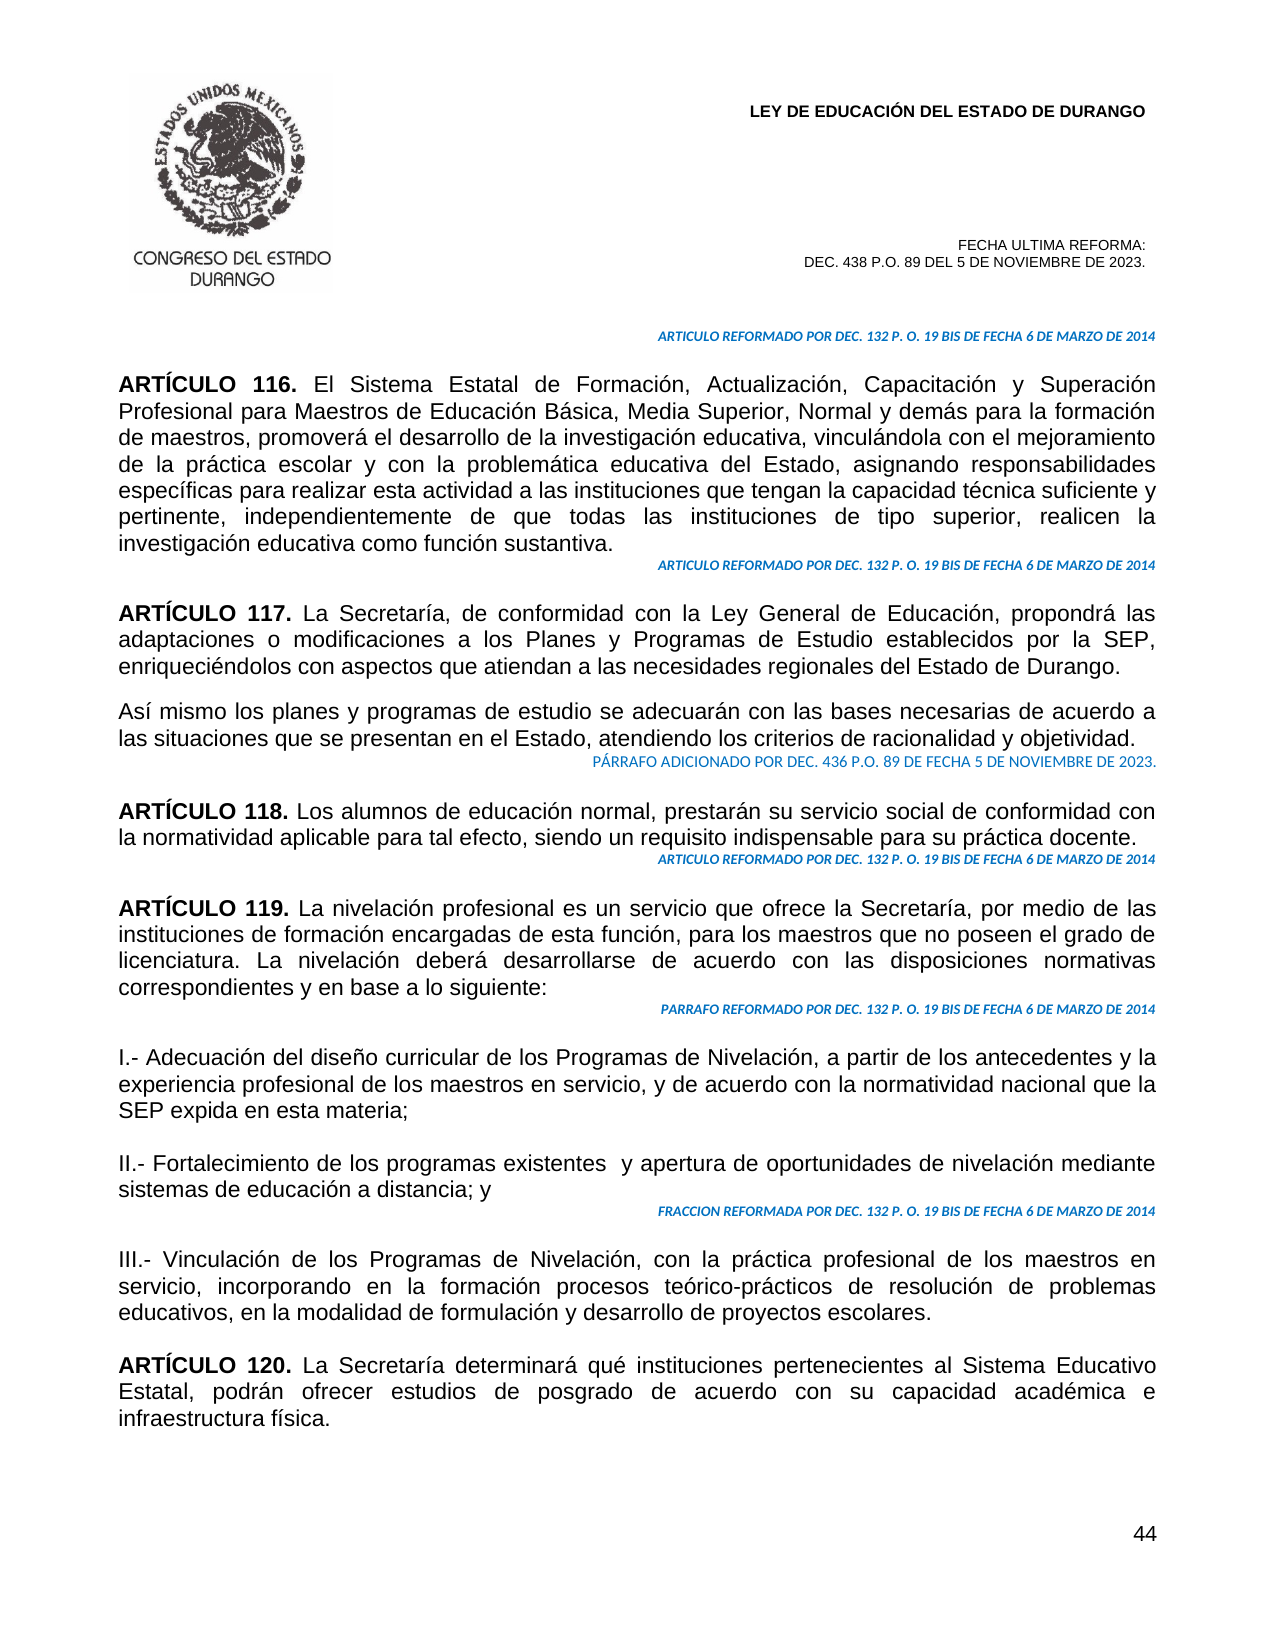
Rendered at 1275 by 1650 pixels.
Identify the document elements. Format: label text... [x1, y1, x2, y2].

picture [129, 73, 333, 293]
text ARTICULO REFORMADO POR DEC. 132 P. O. 19 BIS DE FECHA 6 DE MARZO DE 2014 [118, 327, 1157, 345]
text I.- Adecuación del diseño curricular de los Programas de Nivelación, a partir de los antecedentes y la experiencia profesional de los maestros en servicio, y de acuerdo con la normatividad nacional que la SEP expida en esta materia; [118, 1044, 1157, 1123]
text II.- Fortalecimiento de los programas existentes y apertura de oportunidades de nivelación mediante sistemas de educación a distancia; y [118, 1149, 1157, 1202]
text ARTICULO REFORMADO POR DEC. 132 P. O. 19 BIS DE FECHA 6 DE MARZO DE 2014 [118, 556, 1157, 574]
text ARTÍCULO 118. Los alumnos de educación normal, prestarán su servicio social de conformidad con la normatividad aplicable para tal efecto, siendo un requisito indispensable para su práctica docente. [118, 798, 1157, 850]
text PARRAFO REFORMADO POR DEC. 132 P. O. 19 BIS DE FECHA 6 DE MARZO DE 2014 [118, 1000, 1157, 1018]
text III.- Vinculación de los Programas de Nivelación, con la práctica profesional de los maestros en servicio, incorporando en la formación procesos teórico-prácticos de resolución de problemas educativos, en la modalidad de formulación y desarrollo de proyectos escolares. [118, 1246, 1157, 1326]
text ARTÍCULO 116. El Sistema Estatal de Formación, Actualización, Capacitación y Superación Profesional para Maestros de Educación Básica, Media Superior, Normal y demás para la formación de maestros, promoverá el desarrollo de la investigación educativa, vinculándola con el mejoramiento de la práctica escolar y con la problemática educativa del Estado, asignando responsabilidades específicas para realizar esta actividad a las instituciones que tengan la capacidad técnica suficiente y pertinente, independientemente de que todas las instituciones de tipo superior, realicen la investigación educativa como función sustantiva. [118, 371, 1157, 556]
text Así mismo los planes y programas de estudio se adecuarán con las bases necesarias de acuerdo a las situaciones que se presentan en el Estado, atendiendo los criterios de racionalidad y objetividad. [118, 698, 1157, 751]
text PÁRRAFO ADICIONADO POR DEC. 436 P.O. 89 DE FECHA 5 DE NOVIEMBRE DE 2023. [118, 751, 1157, 771]
text ARTICULO REFORMADO POR DEC. 132 P. O. 19 BIS DE FECHA 6 DE MARZO DE 2014 [118, 850, 1157, 868]
text ARTÍCULO 119. La nivelación profesional es un servicio que ofrece la Secretaría, por medio de las instituciones de formación encargadas de esta función, para los maestros que no poseen el grado de licenciatura. La nivelación deberá desarrollarse de acuerdo con las disposiciones normativas correspondientes y en base a lo siguiente: [118, 894, 1157, 1000]
text ARTÍCULO 117. La Secretaría, de conformidad con la Ley General de Educación, propondrá las adaptaciones o modificaciones a los Planes y Programas de Estudio establecidos por la SEP, enriqueciéndolos con aspectos que atiendan a las necesidades regionales del Estado de Durango. [118, 600, 1157, 679]
text ARTÍCULO 120. La Secretaría determinará qué instituciones pertenecientes al Sistema Educativo Estatal, podrán ofrecer estudios de posgrado de acuerdo con su capacidad académica e infraestructura física. [118, 1352, 1157, 1431]
text FRACCION REFORMADA POR DEC. 132 P. O. 19 BIS DE FECHA 6 DE MARZO DE 2014 [118, 1202, 1157, 1220]
